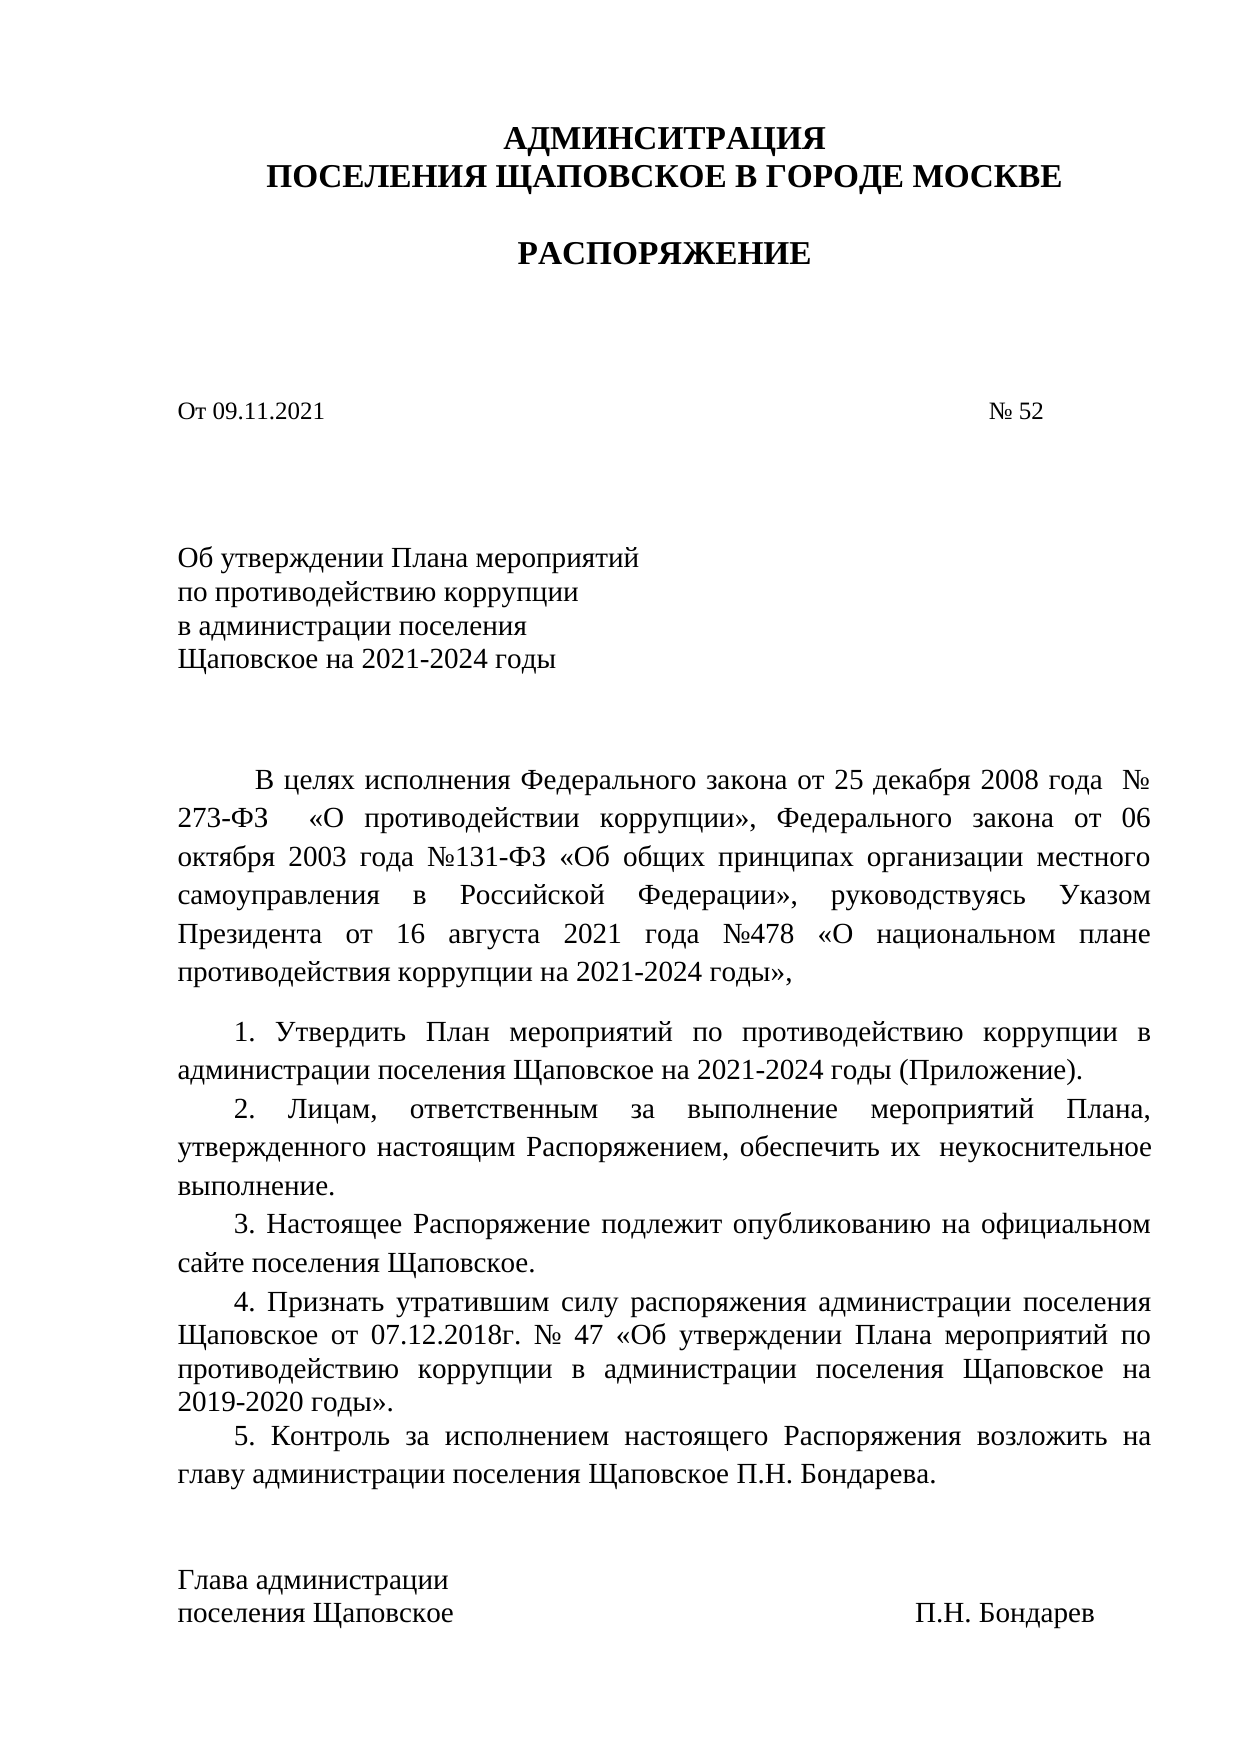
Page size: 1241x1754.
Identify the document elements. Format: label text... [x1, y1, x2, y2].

title АДМИНСИТРАЦИЯ [177, 118, 1152, 156]
text 1. Утвердить План мероприятий по противодействию коррупции в администрации поселения Щаповское на 2021-2024 годы (Приложение). [177, 1014, 1152, 1086]
text В целях исполнения Федерального закона от 25 декабря 2008 года № 273-ФЗ «О противодействии коррупции», Федерального закона от 06 октября 2003 года №131-ФЗ «Об общих принципах организации местного самоуправления в Российской Федерации», руководствуясь Указом Президента от 16 августа 2021 года №478 «О национальном плане противодействия коррупции на 2021-2024 годы», [177, 762, 1152, 988]
text Об утверждении Плана мероприятий [177, 541, 1048, 574]
text Глава администрации [177, 1562, 1152, 1596]
title РАСПОРЯЖЕНИЕ [177, 233, 1152, 271]
text по противодействию коррупции [177, 574, 1152, 608]
text поселения Щаповское П.Н. Бондарев [177, 1596, 1152, 1629]
text 3. Настоящее Распоряжение подлежит опубликованию на официальном сайте поселения Щаповское. [177, 1207, 1152, 1279]
text 4. Признать утратившим силу распоряжения администрации поселения Щаповское от 07.12.2018г. № 47 «Об утверждении Плана мероприятий по противодействию коррупции в администрации поселения Щаповское на 2019-2020 годы». [177, 1284, 1152, 1418]
text в администрации поселения [177, 608, 1152, 641]
text 5. Контроль за исполнением настоящего Распоряжения возложить на главу администрации поселения Щаповское П.Н. Бондарева. [177, 1418, 1152, 1490]
text Щаповское на 2021-2024 годы [177, 641, 1152, 675]
title ПОСЕЛЕНИЯ ЩАПОВСКОЕ В ГОРОДЕ МОСКВЕ [177, 156, 1152, 195]
title От 09.11.2021 № 52 [177, 396, 1152, 425]
text 2. Лицам, ответственным за выполнение мероприятий Плана, утвержденного настоящим Распоряжением, обеспечить их неукоснительное выполнение. [177, 1091, 1152, 1202]
